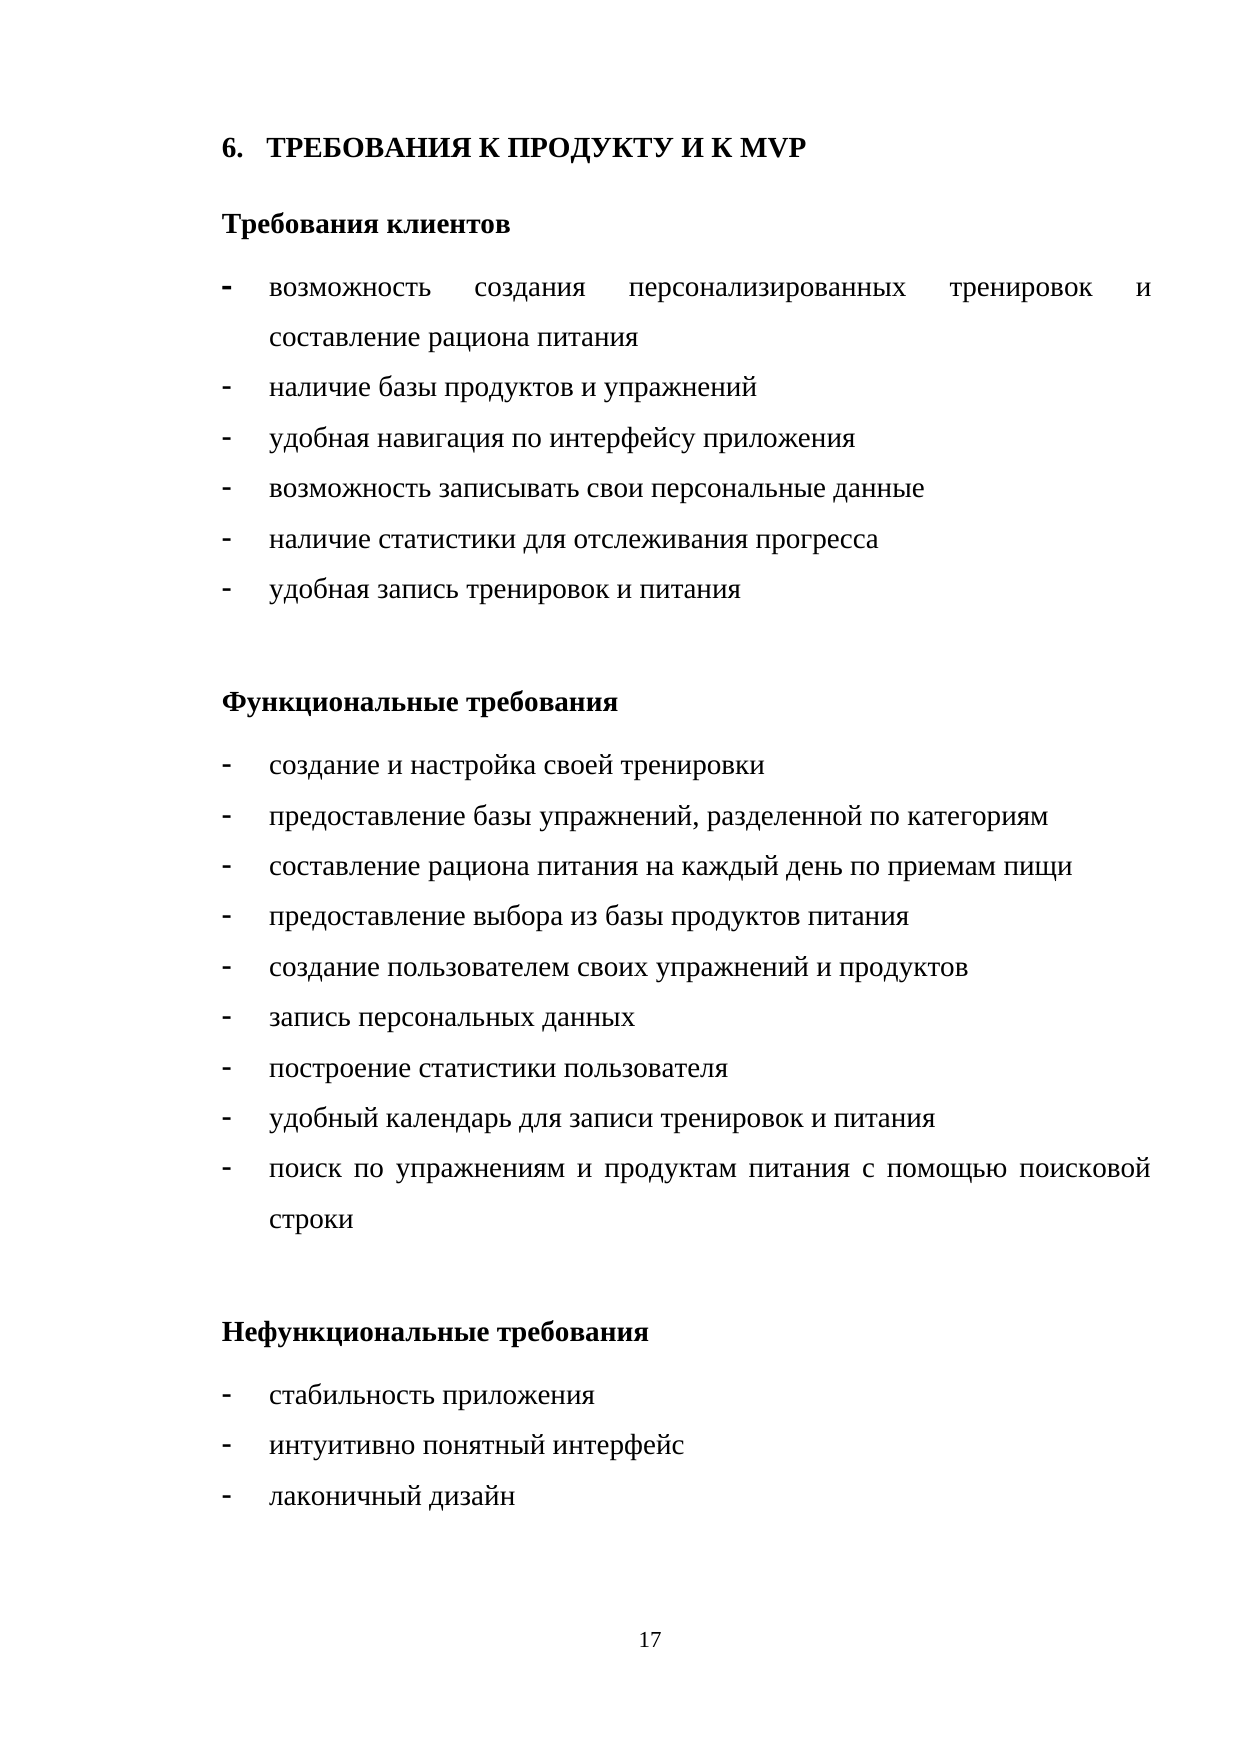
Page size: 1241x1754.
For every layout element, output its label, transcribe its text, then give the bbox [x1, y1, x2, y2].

text лаконичный дизайн [222, 1478, 1152, 1511]
text удобная запись тренировок и питания [222, 571, 1152, 605]
text интуитивно понятный интерфейс [222, 1427, 1152, 1461]
text наличие статистики для отслеживания прогресса [222, 521, 1152, 554]
text Требования клиентов [148, 206, 1152, 239]
text запись персональных данных [222, 999, 1152, 1033]
text составление рациона питания на каждый день по приемам пищи [222, 848, 1152, 882]
text наличие базы продуктов и упражнений [222, 369, 1152, 403]
text удобный календарь для записи тренировок и питания [222, 1100, 1152, 1134]
text удобная навигация по интерфейсу приложения [222, 420, 1152, 453]
text возможность создания персонализированных тренировок и составление рациона питания [222, 269, 1152, 353]
text создание пользователем своих упражнений и продуктов [222, 949, 1152, 982]
text предоставление базы упражнений, разделенной по категориям [222, 798, 1152, 831]
text Нефункциональные требования [148, 1314, 1152, 1348]
text построение статистики пользователя [222, 1050, 1152, 1083]
text Функциональные требования [148, 684, 1152, 718]
text стабильность приложения [222, 1377, 1152, 1411]
text возможность записывать свои персональные данные [222, 470, 1152, 504]
text предоставление выбора из базы продуктов питания [222, 898, 1152, 932]
text создание и настройка своей тренировки [222, 747, 1152, 781]
text поиск по упражнениям и продуктам питания с помощью поисковой строки [222, 1151, 1152, 1234]
text Требования к продукту и к MVP [222, 131, 1152, 164]
